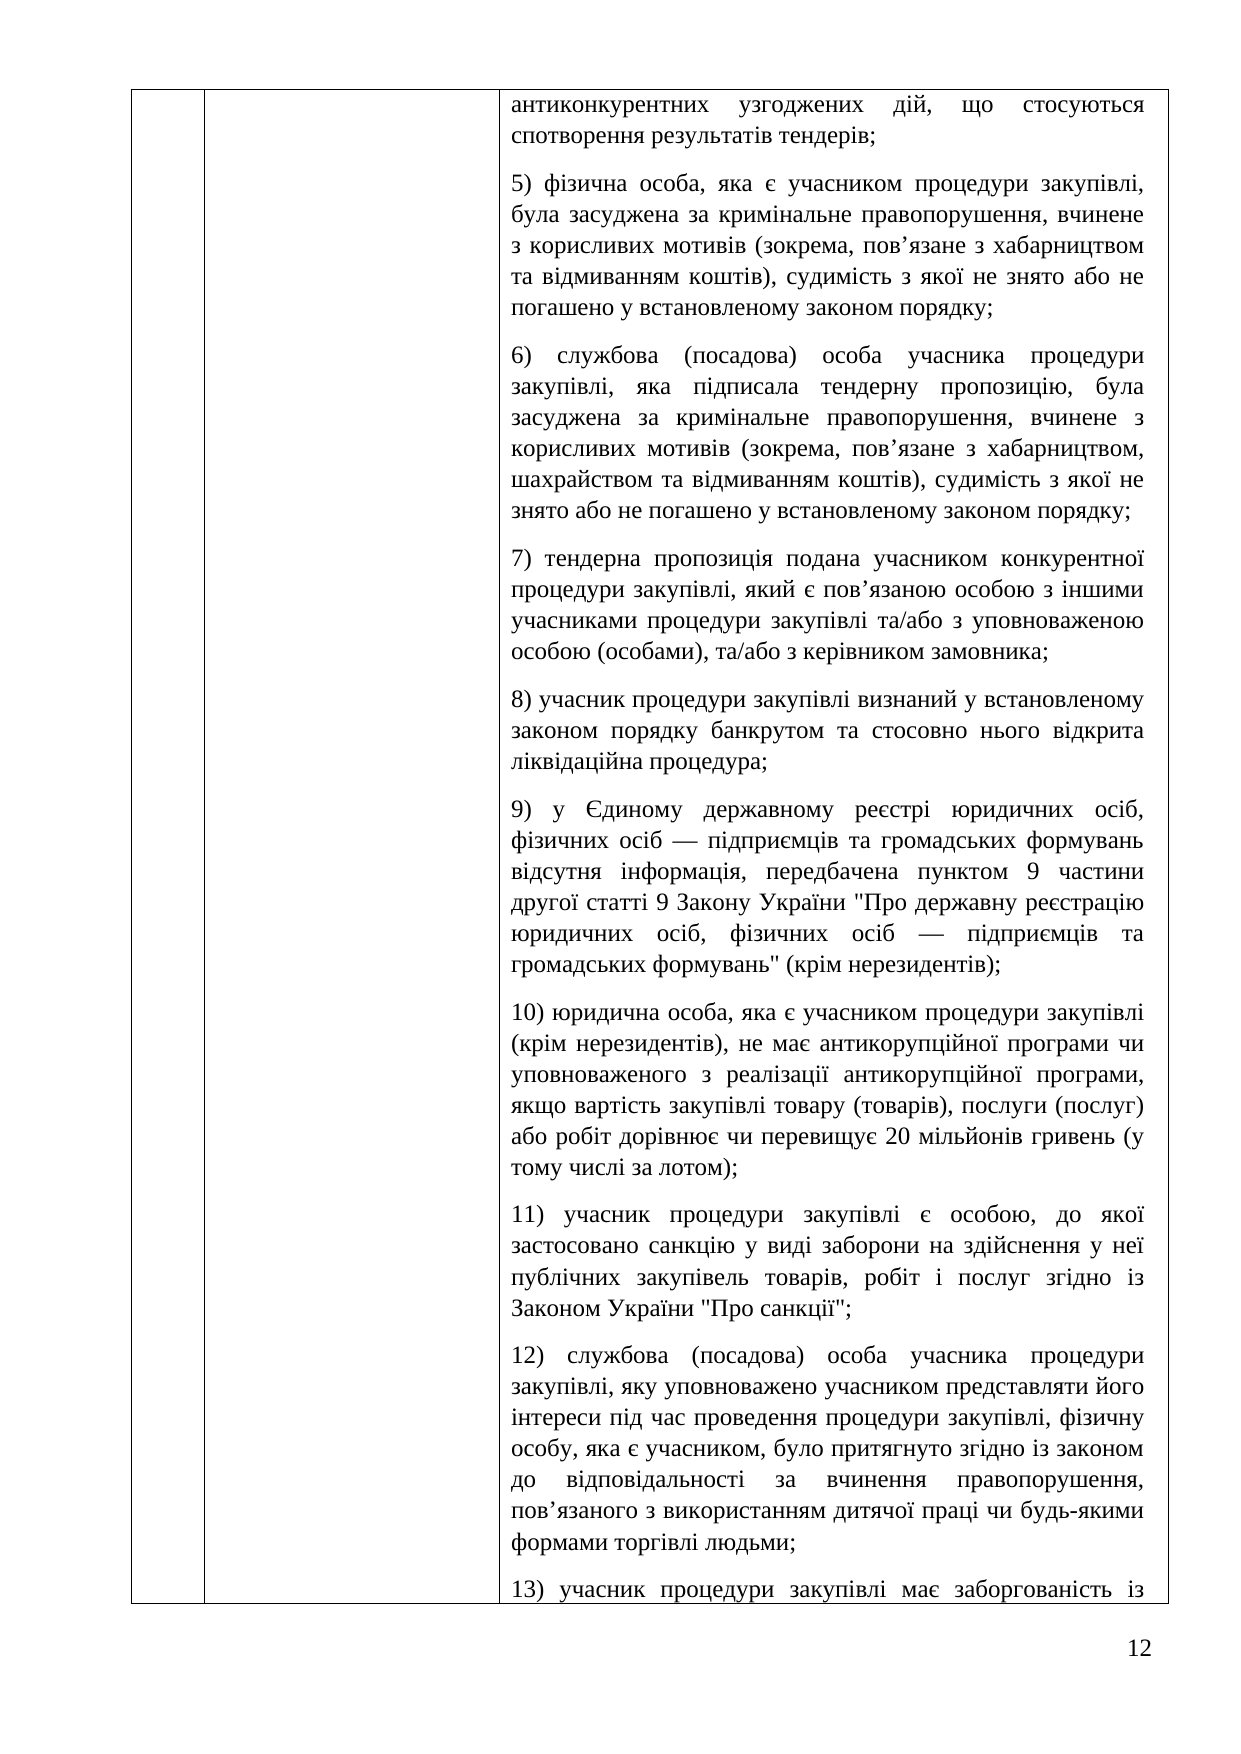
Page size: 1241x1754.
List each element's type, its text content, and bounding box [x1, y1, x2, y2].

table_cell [500, 90, 1168, 1603]
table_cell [205, 90, 499, 1603]
table_cell 5 [132, 90, 204, 1603]
